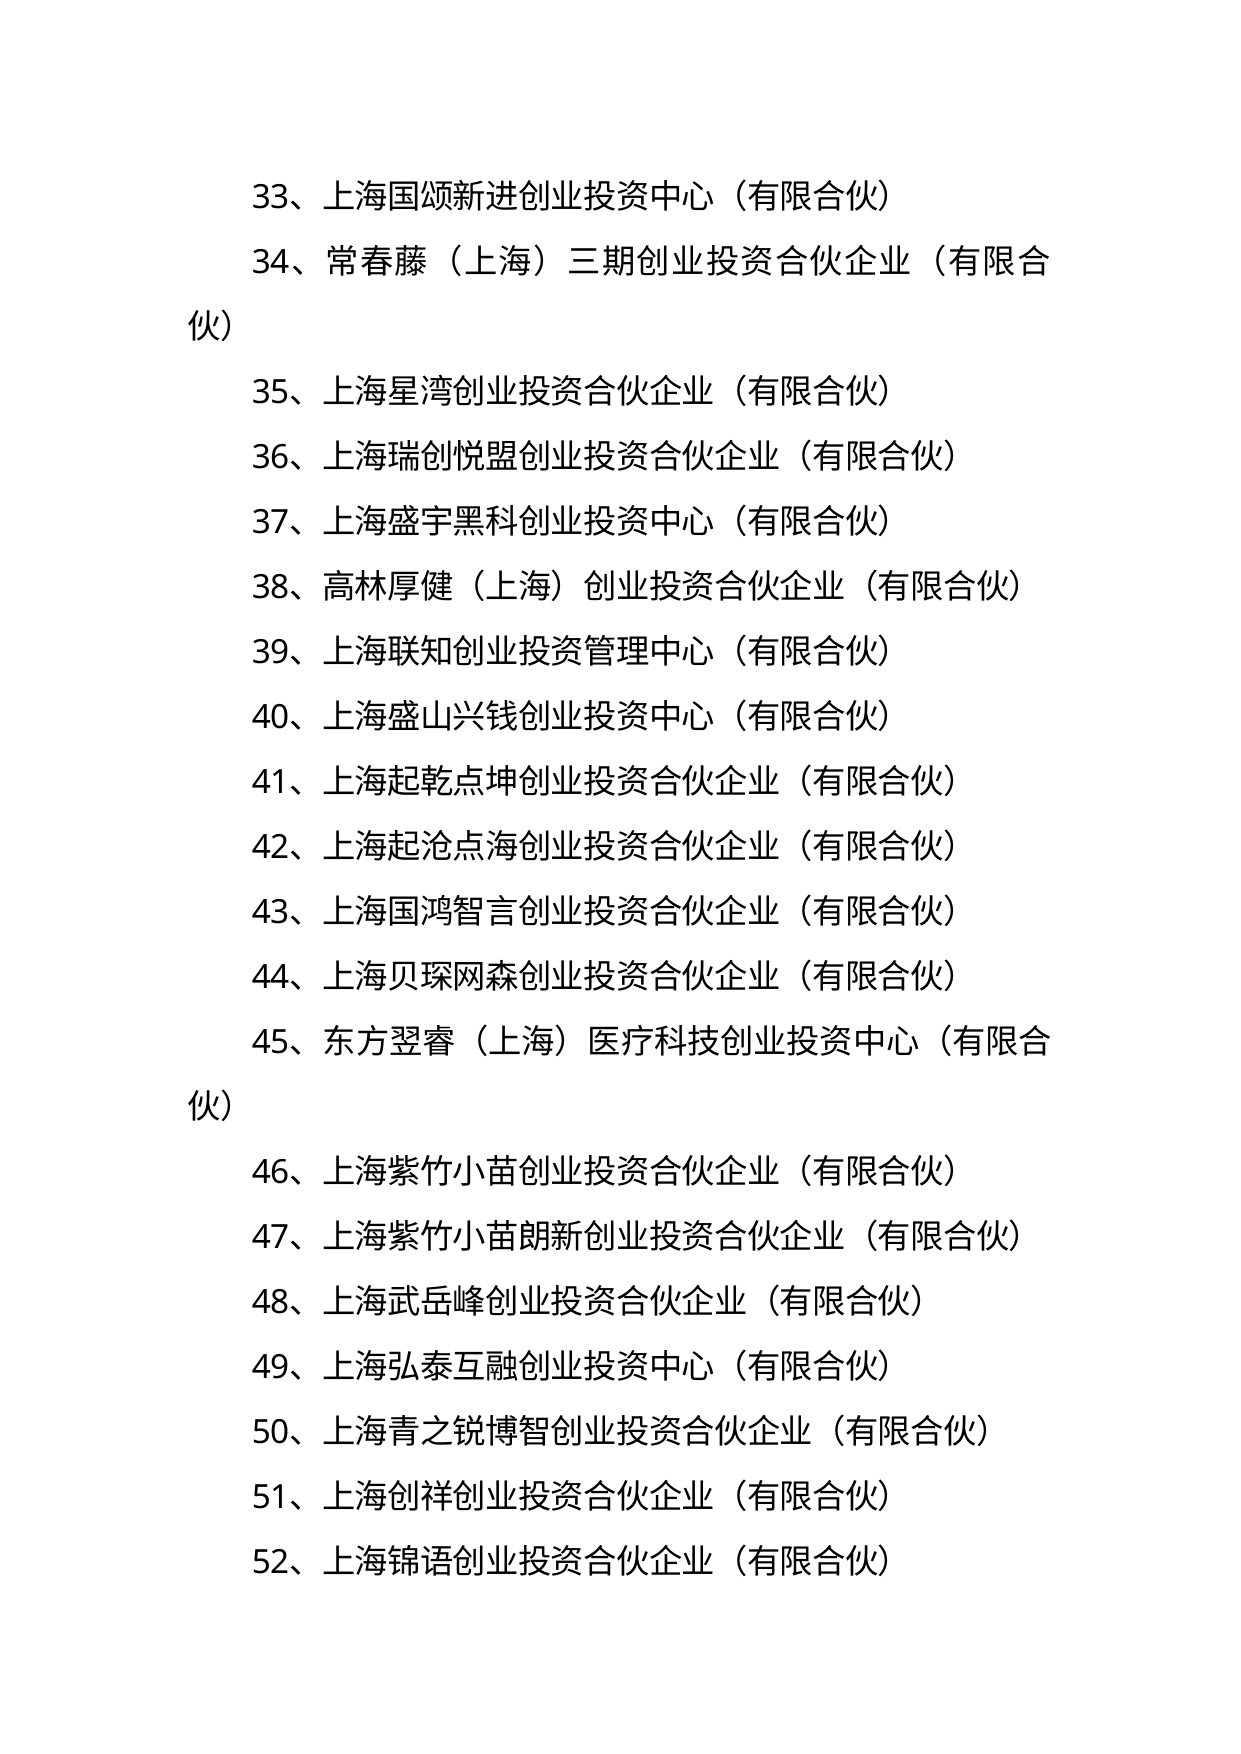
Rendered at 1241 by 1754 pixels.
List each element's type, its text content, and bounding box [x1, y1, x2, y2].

text 34、常春藤（上海）三期创业投资合伙企业（有限合伙） [187, 227, 1053, 357]
text 51、上海创祥创业投资合伙企业（有限合伙） [187, 1462, 1053, 1527]
text 43、上海国鸿智言创业投资合伙企业（有限合伙） [187, 877, 1053, 942]
text 42、上海起沧点海创业投资合伙企业（有限合伙） [187, 812, 1053, 877]
text 39、上海联知创业投资管理中心（有限合伙） [187, 617, 1053, 682]
text 40、上海盛山兴钱创业投资中心（有限合伙） [187, 682, 1053, 747]
text 36、上海瑞创悦盟创业投资合伙企业（有限合伙） [187, 422, 1053, 487]
text 47、上海紫竹小苗朗新创业投资合伙企业（有限合伙） [187, 1202, 1053, 1267]
text 46、上海紫竹小苗创业投资合伙企业（有限合伙） [187, 1137, 1053, 1202]
text 45、东方翌睿（上海）医疗科技创业投资中心（有限合伙） [187, 1007, 1053, 1137]
text 41、上海起乾点坤创业投资合伙企业（有限合伙） [187, 747, 1053, 812]
text 33、上海国颂新进创业投资中心（有限合伙） [187, 162, 1053, 227]
text 49、上海弘泰互融创业投资中心（有限合伙） [187, 1332, 1053, 1397]
text 48、上海武岳峰创业投资合伙企业（有限合伙） [187, 1267, 1053, 1332]
text 38、高林厚健（上海）创业投资合伙企业（有限合伙） [187, 552, 1053, 617]
text 35、上海星湾创业投资合伙企业（有限合伙） [187, 357, 1053, 422]
text 37、上海盛宇黑科创业投资中心（有限合伙） [187, 487, 1053, 552]
text 44、上海贝琛网森创业投资合伙企业（有限合伙） [187, 942, 1053, 1007]
text 50、上海青之锐博智创业投资合伙企业（有限合伙） [187, 1397, 1053, 1462]
text 52、上海锦语创业投资合伙企业（有限合伙） [187, 1527, 1053, 1592]
